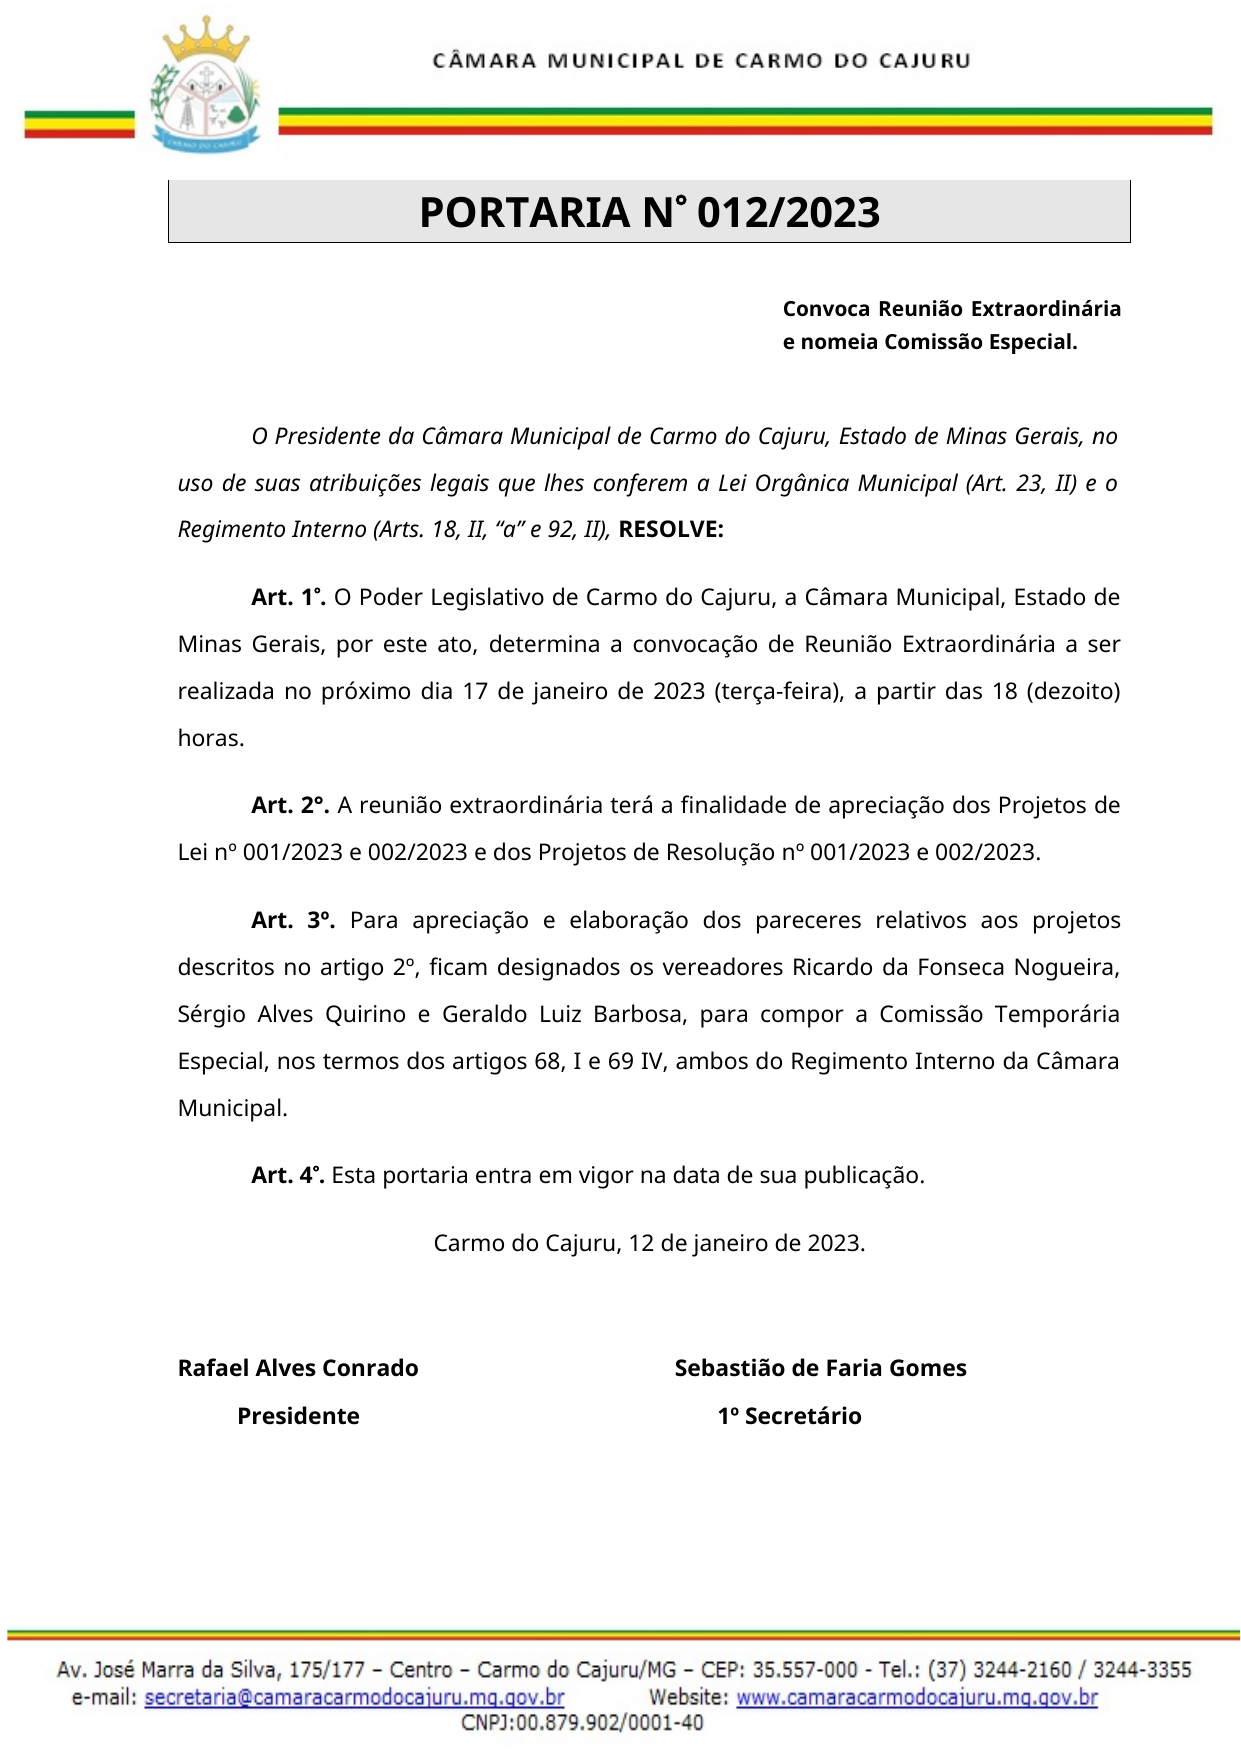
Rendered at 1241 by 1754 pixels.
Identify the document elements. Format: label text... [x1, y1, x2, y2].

text Presidente 1º Secretário [177, 1400, 1122, 1431]
text Convoca Reunião Extraordinária e nomeia Comissão Especial. [783, 294, 1122, 356]
text Carmo do Cajuru, 12 de janeiro de 2023. [177, 1227, 1122, 1258]
picture [7, 1621, 1241, 1754]
text Rafael Alves Conrado Sebastião de Faria Gomes [177, 1351, 1122, 1383]
text Art. 3º. Para apreciação e elaboração dos pareceres relativos aos projetos descritos no artigo 2º, ficam designados os vereadores Ricardo da Fonseca Nogueira, Sérgio Alves Quirino e Geraldo Luiz Barbosa, para compor a Comissão Temporária Especial, nos termos dos artigos 68, I e 69 IV, ambos do Regimento Interno da Câmara Municipal. [177, 904, 1122, 1123]
text Art. 4. Esta portaria entra em vigor na data de sua publicação. [177, 1159, 1122, 1191]
picture [17, 4, 1232, 180]
title PORTARIA N 012/2023 [169, 180, 1130, 242]
text Art. 2°. A reunião extraordinária terá a finalidade de apreciação dos Projetos de Lei nº 001/2023 e 002/2023 e dos Projetos de Resolução nº 001/2023 e 002/2023. [177, 789, 1122, 868]
text O Presidente da Câmara Municipal de Carmo do Cajuru, Estado de Minas Gerais, no uso de suas atribuições legais que lhes conferem a Lei Orgânica Municipal (Art. 23, II) e o Regimento Interno (Arts. 18, II, “a” e 92, II), RESOLVE: [177, 420, 1122, 545]
text Art. 1. O Poder Legislativo de Carmo do Cajuru, a Câmara Municipal, Estado de Minas Gerais, por este ato, determina a convocação de Reunião Extraordinária a ser realizada no próximo dia 17 de janeiro de 2023 (terça-feira), a partir das 18 (dezoito) horas. [177, 581, 1122, 753]
